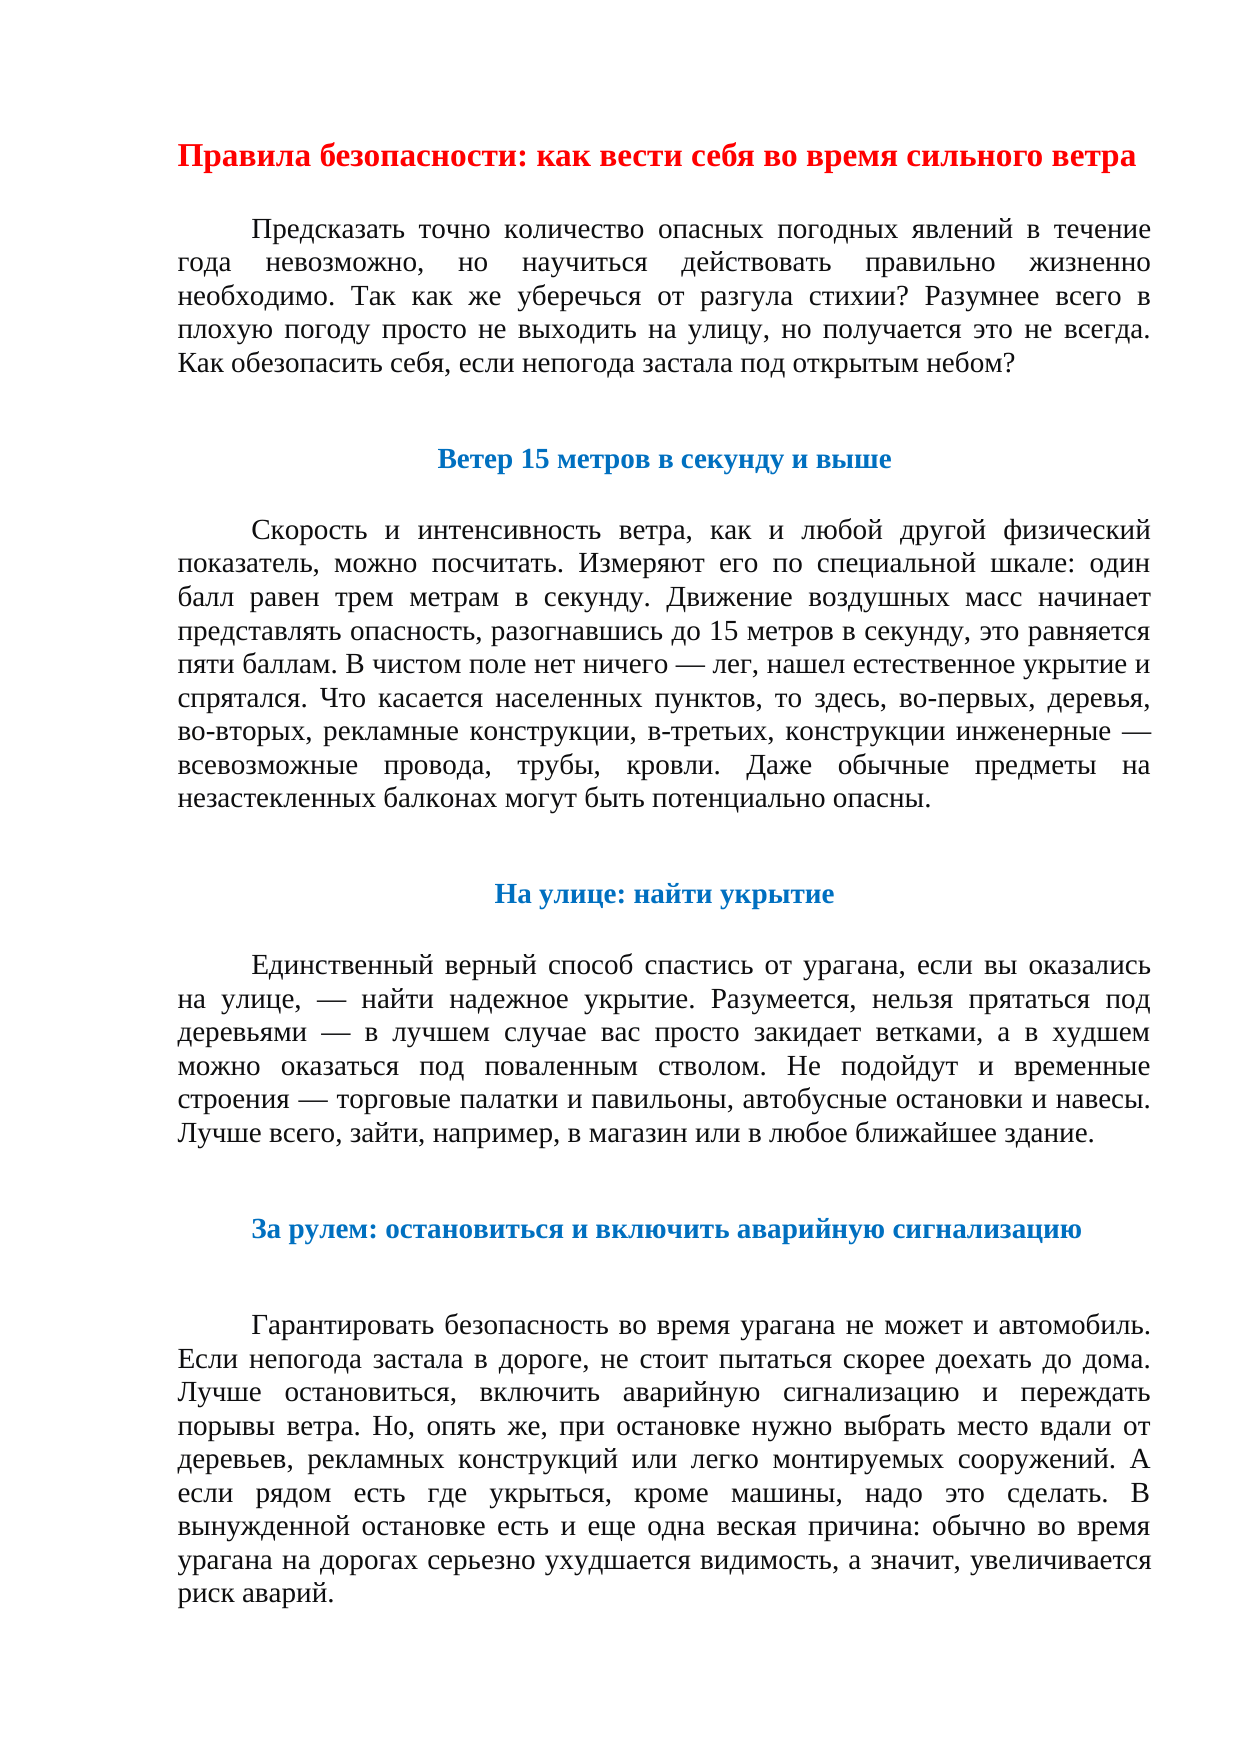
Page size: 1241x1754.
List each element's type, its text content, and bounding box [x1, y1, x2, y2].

text Ветер 15 метров в секунду и выше [177, 441, 1152, 474]
text Единственный верный способ спастись от урагана, если вы оказались на улице, — найти надежное укрытие. Разумеется, нельзя прятаться под деревьями — в лучшем случае вас просто закидает ветками, а в худшем можно оказаться под поваленным стволом. Не подойдут и временные строения — торговые палатки и павильоны, автобусные остановки и навесы. Лучше всего, зайти, например, в магазин или в любое ближайшее здание. [177, 947, 1152, 1149]
text Скорость и интенсивность ветра, как и любой другой физический показатель, можно посчитать. Измеряют его по специальной шкале: один балл равен трем метрам в секунду. Движение воздушных масс начинает представлять опасность, разогнавшись до 15 метров в секунду, это равняется пяти баллам. В чистом поле нет ничего — лег, нашел естественное укрытие и спрятался. Что касается населенных пунктов, то здесь, во-первых, деревья, во-вторых, рекламные конструкции, в-третьих, конструкции инженерные — всевозможные провода, трубы, кровли. Даже обычные предметы на незастекленных балконах могут быть потенциально опасны. [177, 512, 1152, 814]
text На улице: найти укрытие [177, 876, 1152, 910]
text Гарантировать безопасность во время урагана не может и автомобиль. Если непогода застала в дороге, не стоит пытаться скорее доехать до дома. Лучше остановиться, включить аварийную сигнализацию и переждать порывы ветра. Но, опять же, при остановке нужно выбрать место вдали от деревьев, рекламных конструкций или легко монтируемых сооружений. А если рядом есть где укрыться, кроме машины, надо это сделать. В вынужденной остановке есть и еще одна веская причина: обычно во время урагана на дорогах серьезно ухудшается видимость, а значит, увеличивается риск аварий. [177, 1307, 1152, 1609]
text За рулем: остановиться и включить аварийную сигнализацию [177, 1211, 1152, 1245]
text Правила безопасности: как вести себя во время сильного ветра [177, 135, 1152, 173]
text Предсказать точно количество опасных погодных явлений в течение года невозможно, но научиться действовать правильно жизненно необходимо. Так как же уберечься от разгула стихии? Разумнее всего в плохую погоду просто не выходить на улицу, но получается это не всегда. Как обезопасить себя, если непогода застала под открытым небом? [177, 211, 1152, 378]
